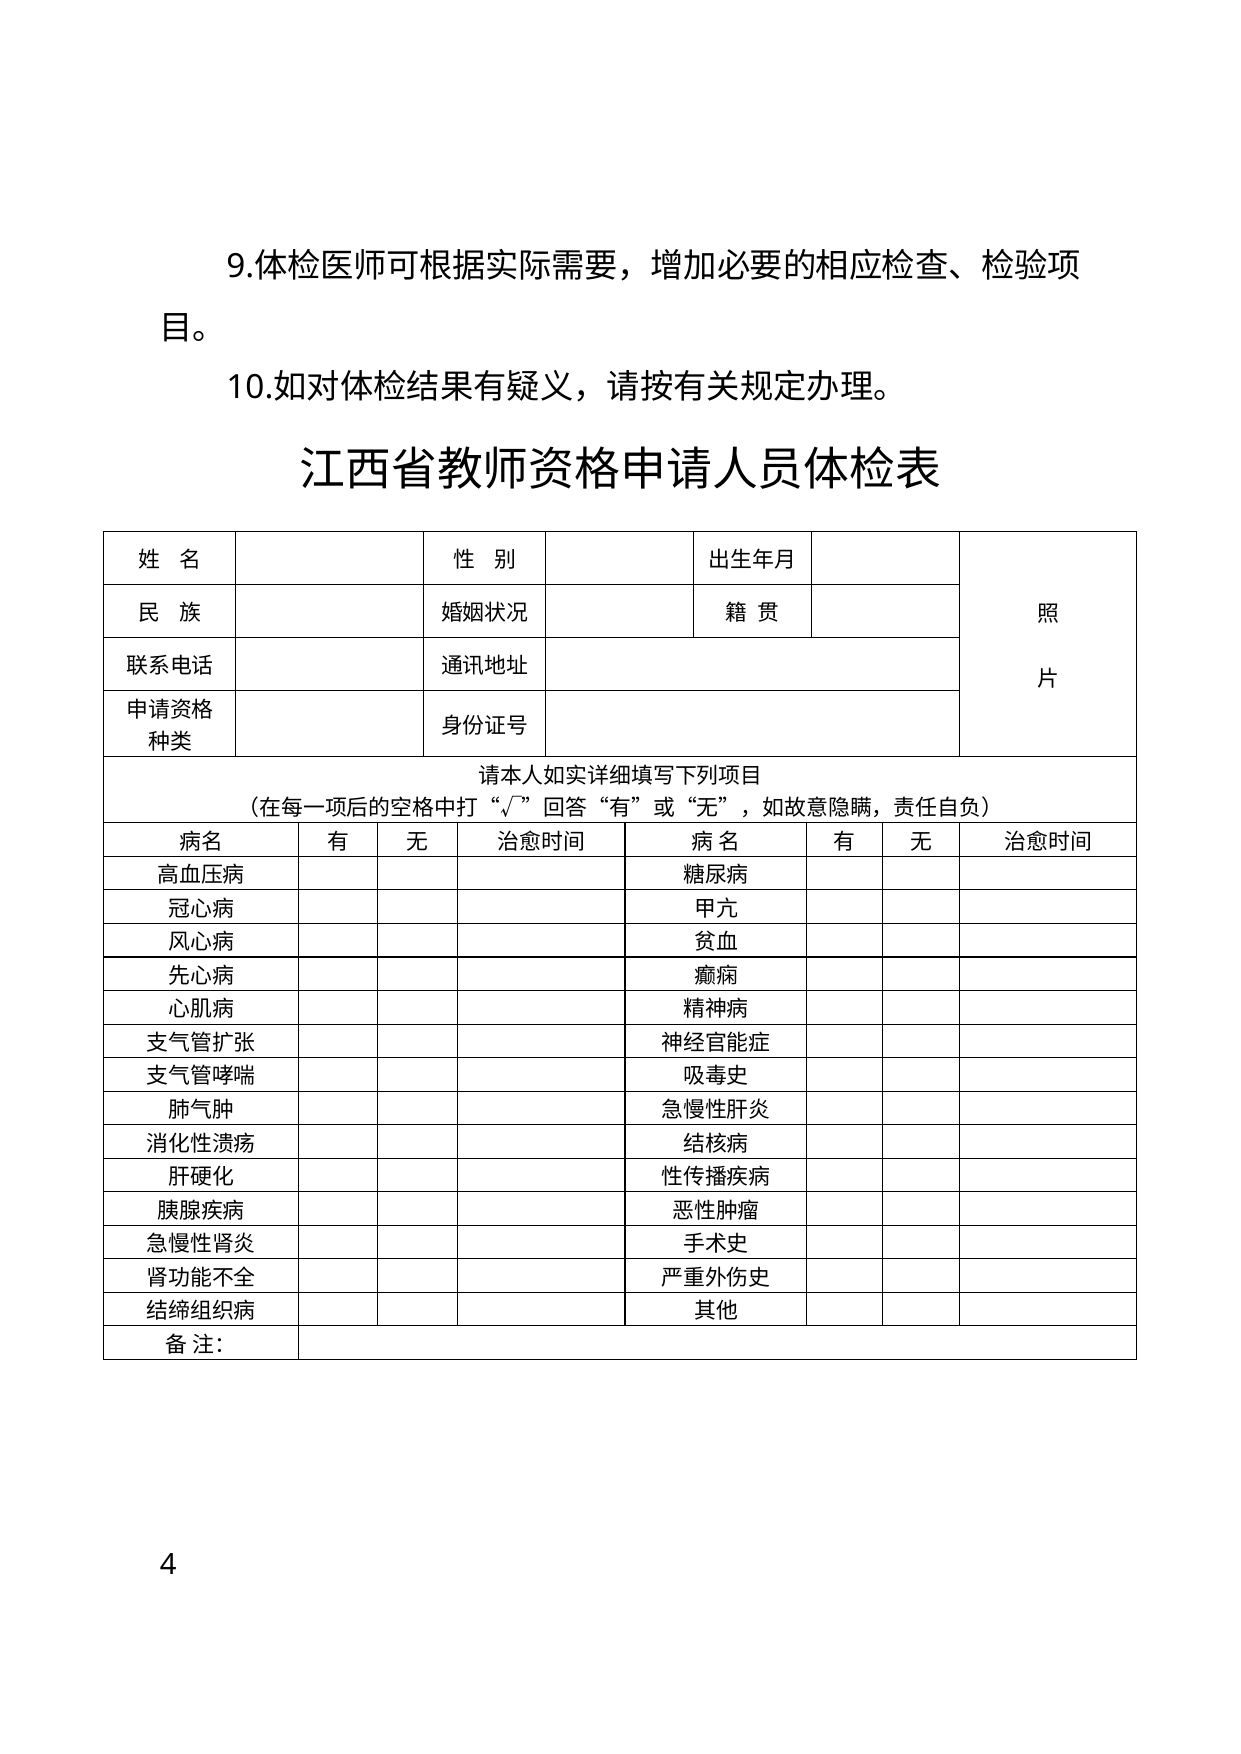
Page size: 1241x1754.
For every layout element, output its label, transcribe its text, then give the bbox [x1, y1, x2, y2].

table_header [236, 532, 423, 584]
table_cell [299, 958, 377, 990]
table_cell [883, 1293, 959, 1325]
table_cell 身份证号 [424, 691, 545, 756]
table_cell 恶性肿瘤 [626, 1192, 806, 1225]
table_cell [960, 1293, 1136, 1325]
table_cell [960, 924, 1136, 956]
table_cell [960, 1058, 1136, 1091]
table_cell 支气管哮喘 [104, 1058, 298, 1091]
table_cell [960, 1092, 1136, 1124]
table_cell [458, 1293, 624, 1325]
table_cell 通讯地址 [424, 638, 545, 690]
table_cell [883, 924, 959, 956]
table_cell [960, 991, 1136, 1023]
table_cell [960, 857, 1136, 889]
table_cell 有 [807, 823, 882, 856]
table_cell [807, 924, 882, 956]
table_cell [960, 890, 1136, 923]
table_cell [883, 1092, 959, 1124]
table_cell 风心病 [104, 924, 298, 956]
table_cell 精神病 [626, 991, 806, 1023]
table_cell [458, 924, 624, 956]
table_cell [378, 857, 457, 889]
table_cell [458, 1192, 624, 1225]
table_cell 肾功能不全 [104, 1259, 298, 1292]
table_cell 性传播疾病 [626, 1159, 806, 1191]
table_cell [960, 1159, 1136, 1191]
table_cell [458, 1092, 624, 1124]
table_cell [458, 1058, 624, 1091]
table_cell [812, 585, 959, 637]
table_cell [807, 1058, 882, 1091]
table_cell [299, 857, 377, 889]
table_cell 其他 [626, 1293, 806, 1325]
table_cell 无 [883, 823, 959, 856]
table_cell 结核病 [626, 1125, 806, 1158]
table_cell 婚姻状况 [424, 585, 545, 637]
text 9.体检医师可根据实际需要，增加必要的相应检查、检验项目。 [159, 227, 1081, 352]
table_cell [807, 958, 882, 990]
table_cell [378, 1192, 457, 1225]
table_cell [299, 1293, 377, 1325]
table_cell [807, 1025, 882, 1057]
table_cell [458, 991, 624, 1023]
table_cell 糖尿病 [626, 857, 806, 889]
table_cell 吸毒史 [626, 1058, 806, 1091]
table_cell [883, 890, 959, 923]
table_cell [807, 857, 882, 889]
table_cell [807, 1259, 882, 1292]
table_cell [299, 1125, 377, 1158]
table_cell 病名 [104, 823, 298, 856]
table_cell [960, 1259, 1136, 1292]
table_cell [378, 890, 457, 923]
table_cell [236, 691, 423, 756]
table_cell [546, 638, 959, 690]
table_cell [960, 1226, 1136, 1258]
table_cell 病 名 [626, 823, 806, 856]
table_cell 治愈时间 [458, 823, 624, 856]
table_cell [458, 857, 624, 889]
table_cell 申请资格 种类 [104, 691, 235, 756]
table_cell [458, 958, 624, 990]
table_cell 严重外伤史 [626, 1259, 806, 1292]
table_cell [299, 1226, 377, 1258]
table_cell [299, 1192, 377, 1225]
table_cell [883, 1125, 959, 1158]
table_cell [807, 1092, 882, 1124]
table_cell [299, 924, 377, 956]
table_header 姓 名 [104, 532, 235, 584]
table_cell [299, 1025, 377, 1057]
table_cell [378, 1226, 457, 1258]
table_header [546, 532, 693, 584]
table_cell [299, 1058, 377, 1091]
table_cell 胰腺疾病 [104, 1192, 298, 1225]
table_cell 神经官能症 [626, 1025, 806, 1057]
table_cell [236, 585, 423, 637]
table_cell 治愈时间 [960, 823, 1136, 856]
table_cell 有 [299, 823, 377, 856]
table_cell [299, 890, 377, 923]
table_cell 冠心病 [104, 890, 298, 923]
table_cell [378, 958, 457, 990]
table_cell 贫血 [626, 924, 806, 956]
table_header 照 片 [960, 532, 1136, 756]
table_cell 支气管扩张 [104, 1025, 298, 1057]
table_cell [378, 1159, 457, 1191]
table_cell [546, 691, 959, 756]
table_header 性 别 [424, 532, 545, 584]
table_cell [378, 1293, 457, 1325]
table_cell [299, 1092, 377, 1124]
table_cell [299, 1259, 377, 1292]
table_cell 心肌病 [104, 991, 298, 1023]
table_cell [807, 1226, 882, 1258]
table_cell [807, 991, 882, 1023]
table_cell 癫痫 [626, 958, 806, 990]
table_cell [378, 1025, 457, 1057]
table_header [812, 532, 959, 584]
table_cell [807, 1159, 882, 1191]
table_cell 肝硬化 [104, 1159, 298, 1191]
table_header 出生年月 [694, 532, 811, 584]
text 10.如对体检结果有疑义，请按有关规定办理。 [159, 352, 1081, 417]
table_cell [960, 1125, 1136, 1158]
table_cell [378, 991, 457, 1023]
table_cell [960, 958, 1136, 990]
table_cell [883, 1058, 959, 1091]
table_cell [883, 958, 959, 990]
table_cell 联系电话 [104, 638, 235, 690]
table_cell 消化性溃疡 [104, 1125, 298, 1158]
table_cell [458, 1226, 624, 1258]
table_cell [378, 1259, 457, 1292]
table_cell 急慢性肝炎 [626, 1092, 806, 1124]
table_cell [378, 1092, 457, 1124]
table_cell [458, 1159, 624, 1191]
table_cell [883, 1226, 959, 1258]
table_cell 甲亢 [626, 890, 806, 923]
table_cell 急慢性肾炎 [104, 1226, 298, 1258]
table_cell 肺气肿 [104, 1092, 298, 1124]
table_cell [546, 585, 693, 637]
table_cell [807, 890, 882, 923]
table_cell [883, 1259, 959, 1292]
table_cell [378, 1125, 457, 1158]
table_cell 民 族 [104, 585, 235, 637]
table_cell [458, 1025, 624, 1057]
table_cell [299, 1326, 1136, 1359]
table_cell 先心病 [104, 958, 298, 990]
table_cell [378, 924, 457, 956]
table_cell [236, 638, 423, 690]
table_cell [883, 1159, 959, 1191]
table_cell [458, 1259, 624, 1292]
table_cell [458, 1125, 624, 1158]
table_cell [960, 1192, 1136, 1225]
table_cell [807, 1192, 882, 1225]
table_cell [807, 1293, 882, 1325]
table_cell [960, 1025, 1136, 1057]
table_cell [883, 1192, 959, 1225]
table_cell 结缔组织病 [104, 1293, 298, 1325]
table_cell 高血压病 [104, 857, 298, 889]
table_cell [883, 991, 959, 1023]
text 江西省教师资格申请人员体检表 [159, 417, 1081, 514]
table_cell [299, 1159, 377, 1191]
table_cell 籍 贯 [694, 585, 811, 637]
table_cell [378, 1058, 457, 1091]
table_cell 备 注： [104, 1326, 298, 1359]
table_cell 无 [378, 823, 457, 856]
table_cell 请本人如实详细填写下列项目 （在每一项后的空格中打“√”回答“有”或“无”，如故意隐瞒，责任自负） [104, 757, 1136, 822]
table_cell [807, 1125, 882, 1158]
table_cell [883, 857, 959, 889]
table_cell [883, 1025, 959, 1057]
table_cell 手术史 [626, 1226, 806, 1258]
table_cell [458, 890, 624, 923]
table_cell [299, 991, 377, 1023]
